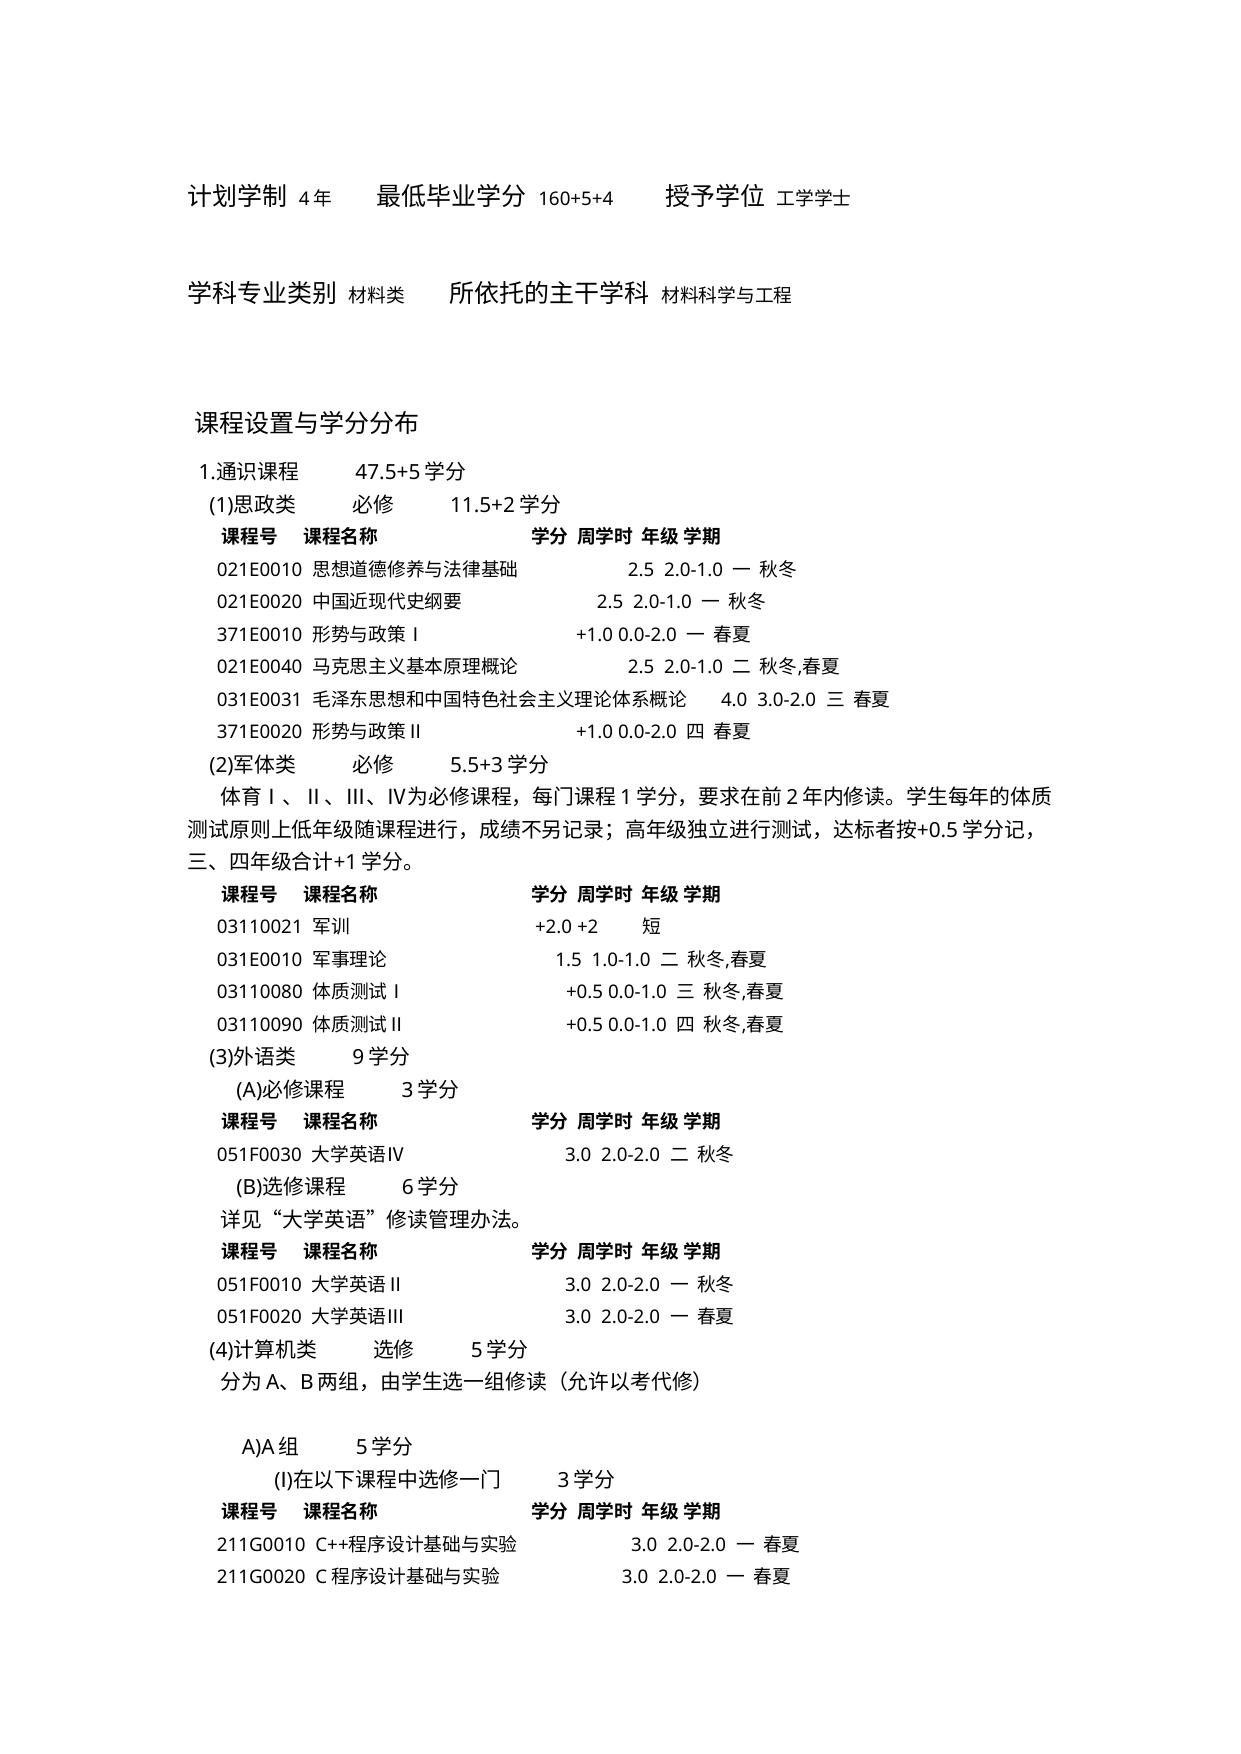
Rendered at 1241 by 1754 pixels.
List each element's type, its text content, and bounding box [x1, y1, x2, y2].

text 021E0010 思想道德修养与法律基础 2.5 2.0-1.0 一 秋冬 [187, 552, 1053, 584]
text 021E0020 中国近现代史纲要 2.5 2.0-1.0 一 秋冬 [187, 584, 1053, 617]
text 211G0020 C程序设计基础与实验 3.0 2.0-2.0 一 春夏 [187, 1559, 1053, 1592]
text 051F0010 大学英语Ⅱ 3.0 2.0-2.0 一 秋冬 [187, 1267, 1053, 1299]
text (A)必修课程 3学分 [187, 1072, 1053, 1104]
text 03110021 军训 +2.0 +2 短 [187, 909, 1053, 942]
text (B)选修课程 6学分 [187, 1169, 1053, 1202]
text 031E0031 毛泽东思想和中国特色社会主义理论体系概论 4.0 3.0-2.0 三 春夏 [187, 682, 1053, 714]
text 211G0010 C++程序设计基础与实验 3.0 2.0-2.0 一 春夏 [187, 1527, 1053, 1559]
text 课程设置与学分分布 [187, 389, 1053, 454]
text 03110090 体质测试Ⅱ +0.5 0.0-1.0 四 秋冬,春夏 [187, 1007, 1053, 1039]
text 分为A、B两组，由学生选一组修读（允许以考代修） [187, 1364, 1053, 1397]
text 课程号 课程名称 学分 周学时 年级 学期 [187, 519, 1053, 552]
text 031E0010 军事理论 1.5 1.0-1.0 二 秋冬,春夏 [187, 942, 1053, 974]
text 详见“大学英语”修读管理办法。 [187, 1202, 1053, 1234]
text (1)思政类 必修 11.5+2学分 [187, 487, 1053, 519]
text 371E0010 形势与政策Ⅰ +1.0 0.0-2.0 一 春夏 [187, 617, 1053, 649]
text (4)计算机类 选修 5学分 [187, 1332, 1053, 1364]
text 课程号 课程名称 学分 周学时 年级 学期 [187, 1494, 1053, 1527]
text 03110080 体质测试Ⅰ +0.5 0.0-1.0 三 秋冬,春夏 [187, 974, 1053, 1007]
text 051F0030 大学英语Ⅳ 3.0 2.0-2.0 二 秋冬 [187, 1137, 1053, 1169]
text (Ⅰ)在以下课程中选修一门 3学分 [187, 1462, 1053, 1494]
text 1.通识课程 47.5+5学分 [187, 454, 1053, 487]
text 课程号 课程名称 学分 周学时 年级 学期 [187, 877, 1053, 909]
text 学科专业类别 材料类 所依托的主干学科 材料科学与工程 [187, 259, 1053, 324]
text 课程号 课程名称 学分 周学时 年级 学期 [187, 1234, 1053, 1267]
text 371E0020 形势与政策Ⅱ +1.0 0.0-2.0 四 春夏 [187, 714, 1053, 747]
text (3)外语类 9学分 [187, 1039, 1053, 1072]
text (2)军体类 必修 5.5+3学分 [187, 747, 1053, 779]
text 体育Ⅰ、Ⅱ、Ⅲ、Ⅳ为必修课程，每门课程1学分，要求在前2年内修读。学生每年的体质测试原则上低年级随课程进行，成绩不另记录；高年级独立进行测试，达标者按+0.5学分记，三、四年级合计+1学分。 [187, 779, 1053, 877]
text 计划学制 4年 最低毕业学分 160+5+4 授予学位 工学学士 [187, 162, 1053, 227]
text 051F0020 大学英语Ⅲ 3.0 2.0-2.0 一 春夏 [187, 1299, 1053, 1332]
text 021E0040 马克思主义基本原理概论 2.5 2.0-1.0 二 秋冬,春夏 [187, 649, 1053, 682]
text 课程号 课程名称 学分 周学时 年级 学期 [187, 1104, 1053, 1137]
text A)A组 5学分 [187, 1429, 1053, 1462]
